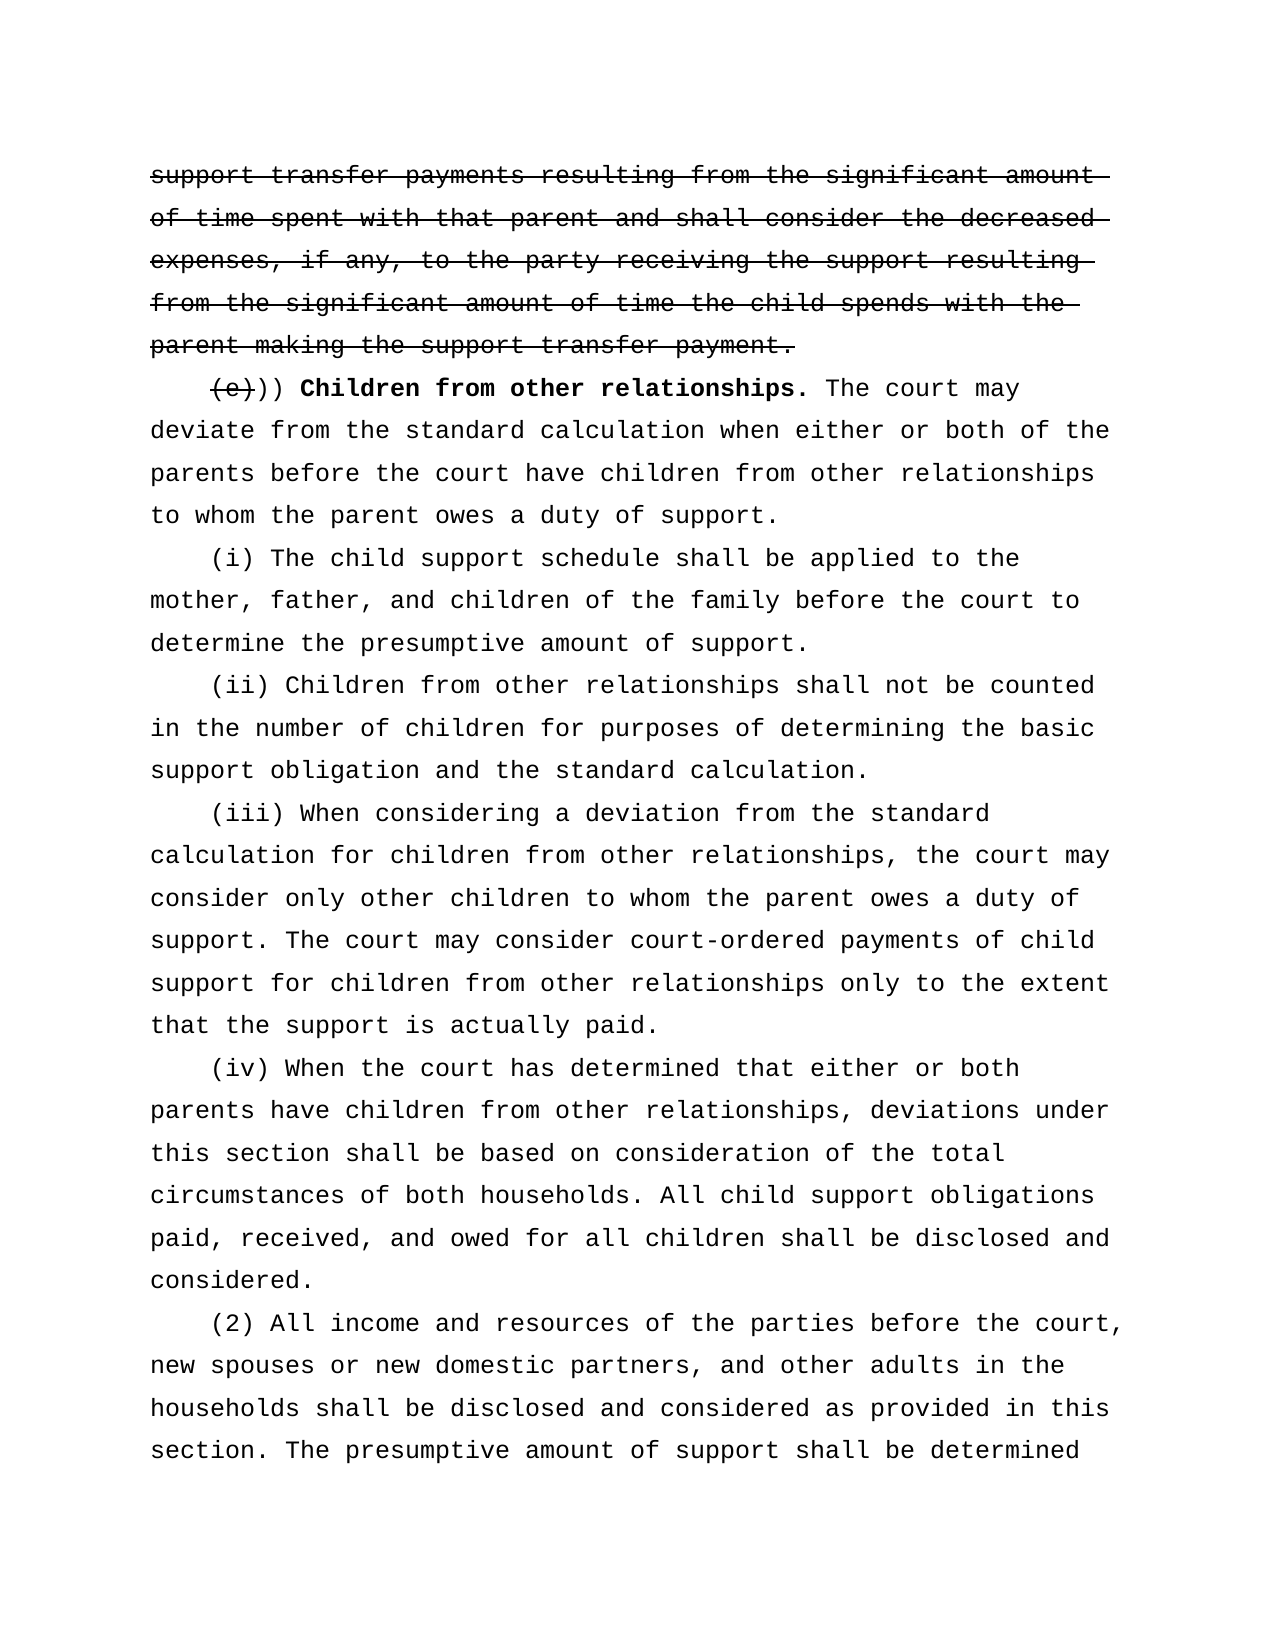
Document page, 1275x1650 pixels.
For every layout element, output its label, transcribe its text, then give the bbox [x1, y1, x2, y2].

text (ii) Children from other relationships shall not be counted in the number of children for purposes of determining the basic support obligation and the standard calculation. [150, 660, 1125, 787]
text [150, 1297, 1125, 1467]
text (i) The child support schedule shall be applied to the mother, father, and children of the family before the court to determine the presumptive amount of support. [150, 532, 1125, 660]
text (iv) When the court has determined that either or both parents have children from other relationships, deviations under this section shall be based on consideration of the total circumstances of both households. All child support obligations paid, received, and owed for all children shall be disclosed and considered. [150, 1042, 1125, 1297]
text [150, 150, 1125, 362]
text (e))) Children from other relationships. The court may deviate from the standard calculation when either or both of the parents before the court have children from other relationships to whom the parent owes a duty of support. [150, 362, 1125, 532]
text (iii) When considering a deviation from the standard calculation for children from other relationships, the court may consider only other children to whom the parent owes a duty of support. The court may consider court-ordered payments of child support for children from other relationships only to the extent that the support is actually paid. [150, 787, 1125, 1042]
